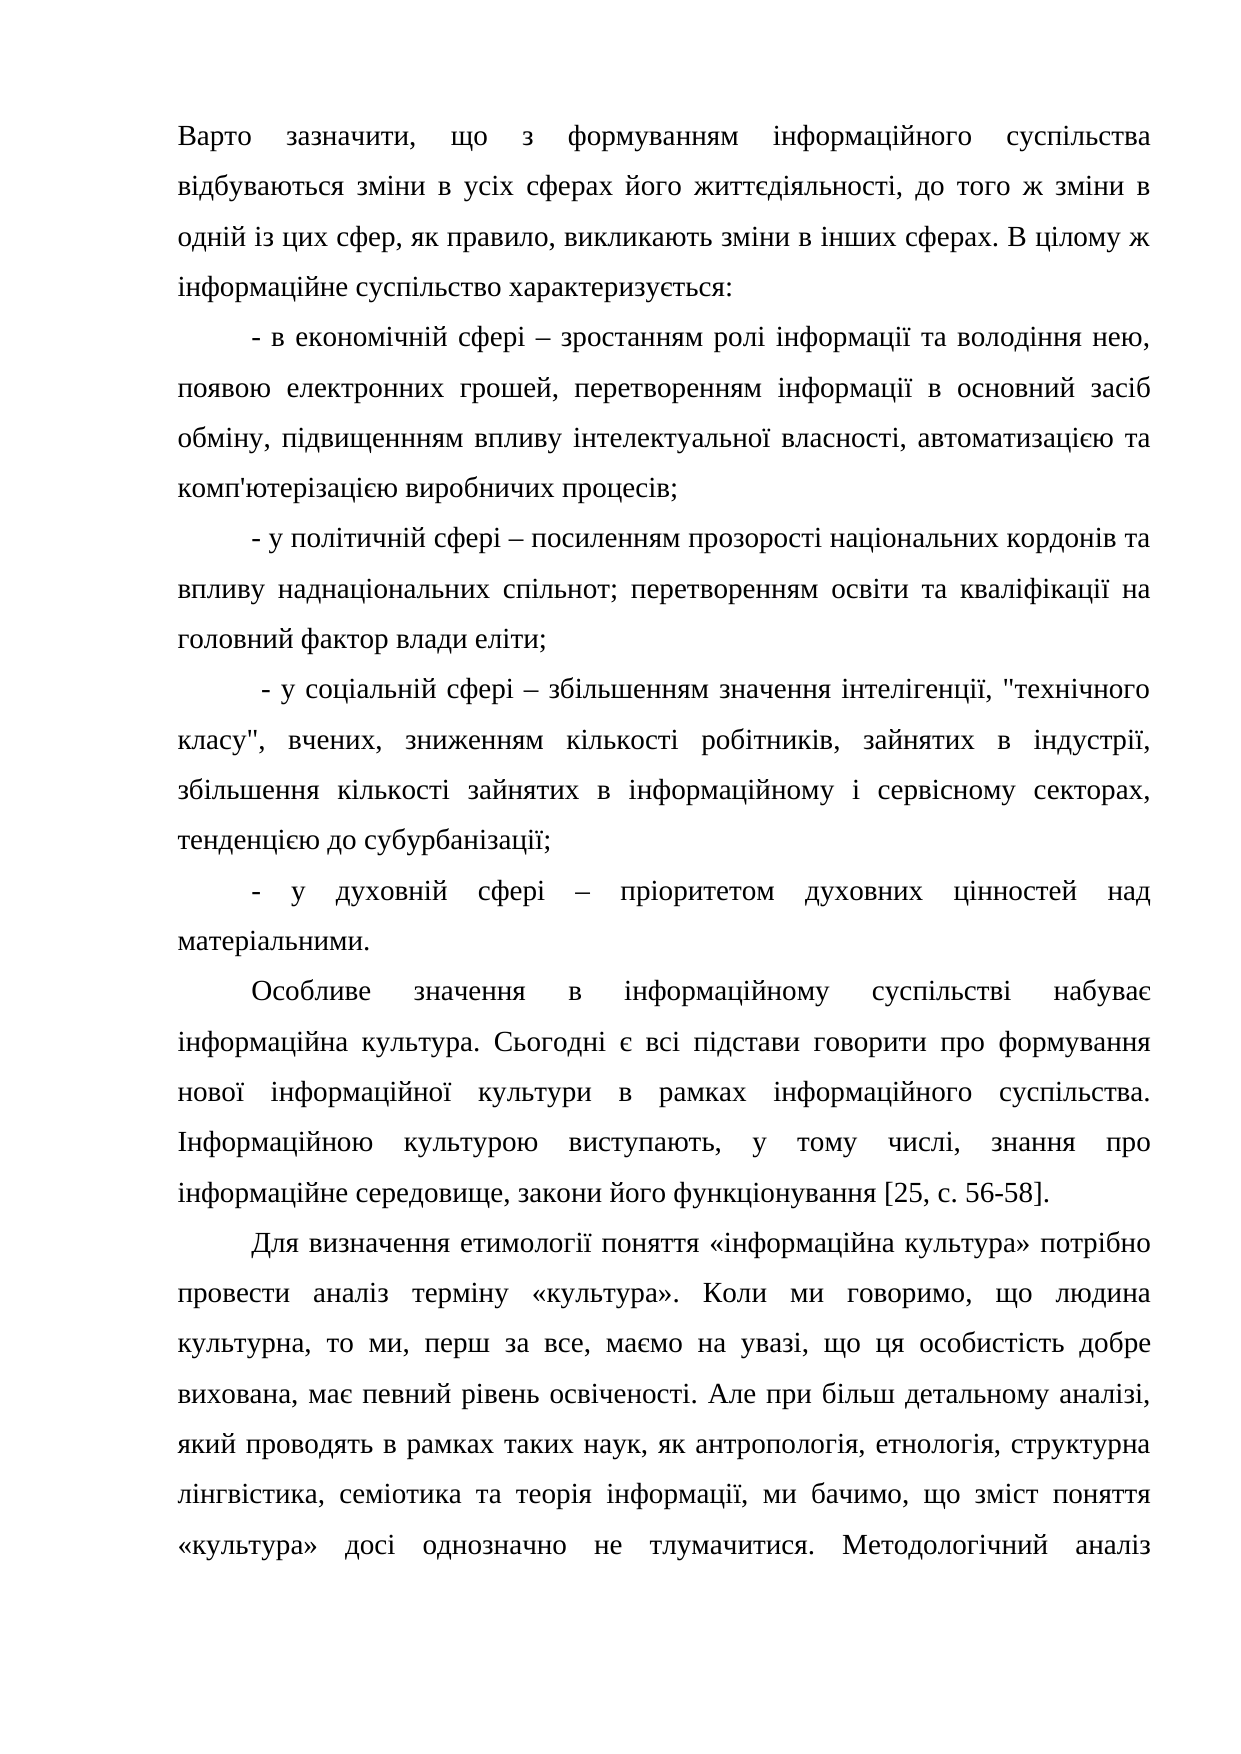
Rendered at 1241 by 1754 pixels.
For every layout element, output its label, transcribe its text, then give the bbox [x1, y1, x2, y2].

text - у духовній сфері – пріоритетом духовних цінностей над матеріальними. [177, 873, 1152, 957]
text - у соціальній сфері – збільшенням значення інтелігенції, "технічного класу", вчених, зниженням кількості робітників, зайнятих в індустрії, збільшення кількості зайнятих в інформаційному і сервісному секторах, тенденцією до субурбанізації; [177, 672, 1152, 856]
text Особливе значення в інформаційному суспільстві набуває інформаційна культура. Сьогодні є всі підстави говорити про формування нової інформаційної культури в рамках інформаційного суспільства. Інформаційною культурою виступають, у тому числі, знання про інформаційне середовище, закони його функціонування [25, c. 56-58]. [177, 973, 1152, 1208]
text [177, 118, 1152, 303]
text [177, 1225, 1152, 1560]
text - в економічній сфері – зростанням ролі інформації та володіння нею, появою електронних грошей, перетворенням інформації в основний засіб обміну, підвищеннням впливу інтелектуальної власності, автоматизацією та комп'ютерізацією виробничих процесів; [177, 319, 1152, 504]
text - у політичній сфері – посиленням прозорості національних кордонів та впливу наднаціональних спільнот; перетворенням освіти та кваліфікації на головний фактор влади еліти; [177, 521, 1152, 655]
